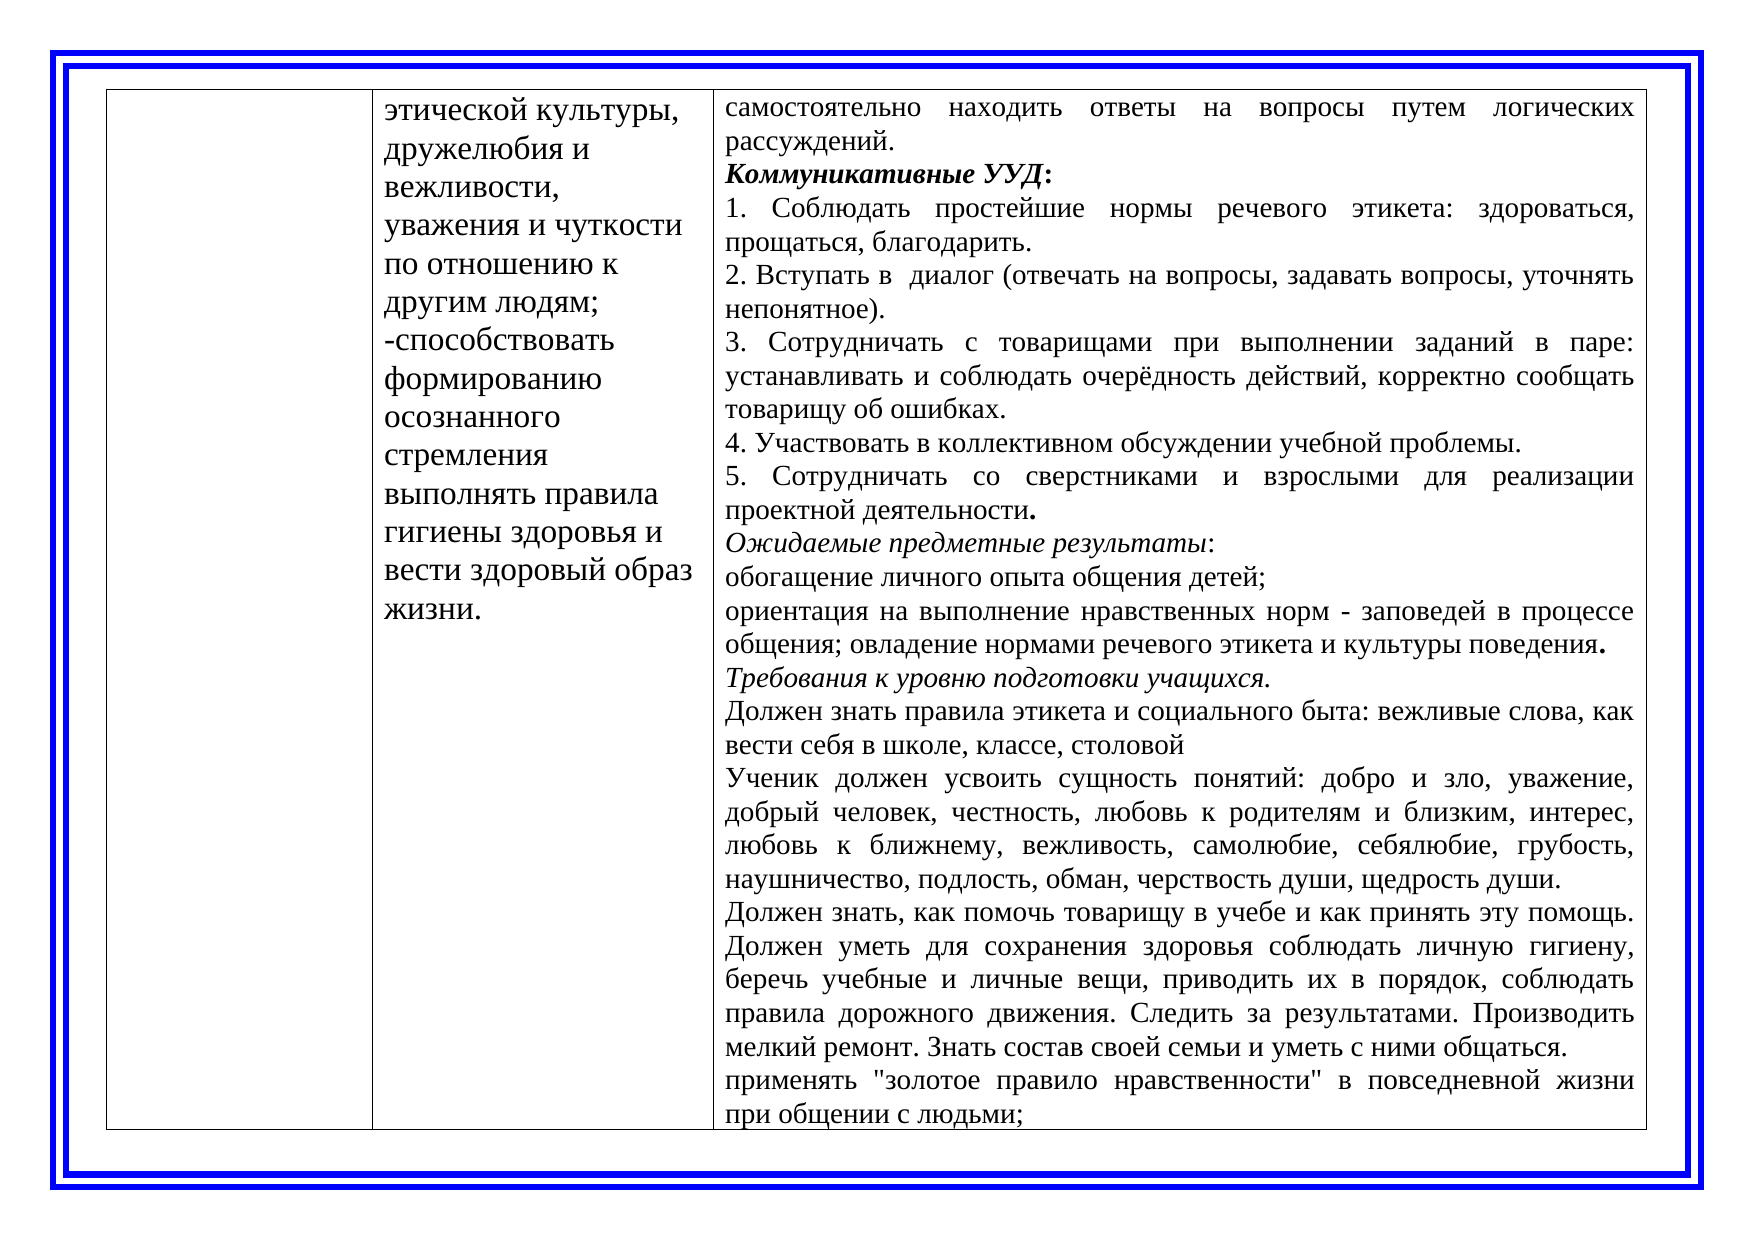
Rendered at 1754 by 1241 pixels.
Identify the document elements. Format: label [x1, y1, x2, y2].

table_cell [714, 90, 1646, 1129]
table_cell [373, 90, 713, 1129]
table_cell [107, 90, 372, 1129]
